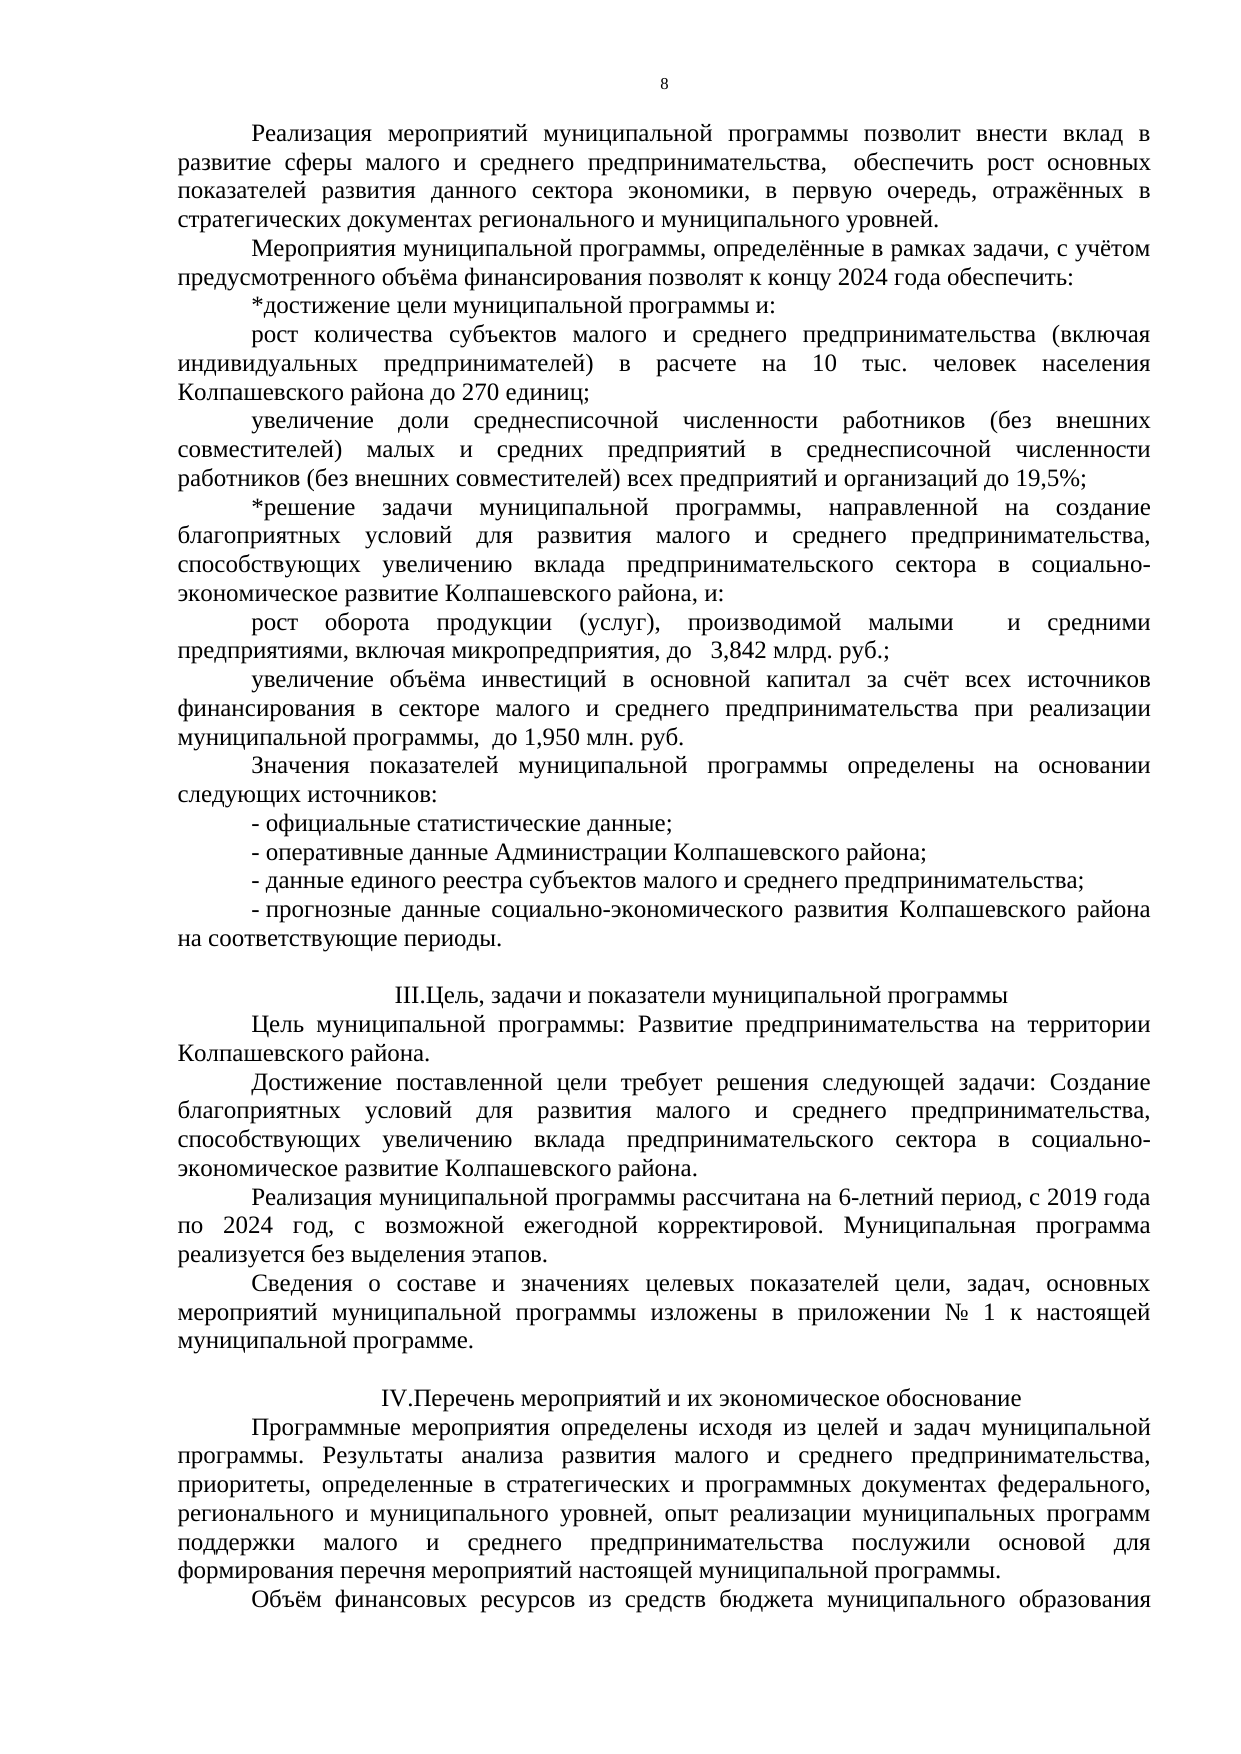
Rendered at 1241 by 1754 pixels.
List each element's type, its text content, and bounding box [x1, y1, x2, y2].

text Реализация мероприятий муниципальной программы позволит внести вклад в развитие сферы малого и среднего предпринимательства, обеспечить рост основных показателей развития данного сектора экономики, в первую очередь, отражённых в стратегических документах регионального и муниципального уровней. [177, 118, 1152, 233]
text увеличение объёма инвестиций в основной капитал за счёт всех источников финансирования в секторе малого и среднего предпринимательства при реализации муниципальной программы, до 1,950 млн. руб. [177, 664, 1152, 751]
text Реализация муниципальной программы рассчитана на 6-летний период, с 2019 года по 2024 год, с возможной ежегодной корректировой. Муниципальная программа реализуется без выделения этапов. [177, 1182, 1152, 1268]
text - данные единого реестра субъектов малого и среднего предпринимательства; [177, 866, 1152, 894]
text рост количества субъектов малого и среднего предпринимательства (включая индивидуальных предпринимателей) в расчете на 10 тыс. человек населения Колпашевского района до 270 единиц; [177, 319, 1152, 406]
text увеличение доли среднесписочной численности работников (без внешних совместителей) малых и средних предприятий в среднесписочной численности работников (без внешних совместителей) всех предприятий и организаций до 19,5%; [177, 406, 1152, 492]
text Цель муниципальной программы: Развитие предпринимательства на территории Колпашевского района. [177, 1009, 1152, 1067]
text *достижение цели муниципальной программы и: [177, 291, 1152, 319]
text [177, 1584, 1152, 1613]
text Сведения о составе и значениях целевых показателей цели, задач, основных мероприятий муниципальной программы изложены в приложении № 1 к настоящей муниципальной программе. [177, 1268, 1152, 1354]
text - прогнозные данные социально-экономического развития Колпашевского района на соответствующие периоды. [177, 894, 1152, 952]
text Мероприятия муниципальной программы, определённые в рамках задачи, с учётом предусмотренного объёма финансирования позволят к концу 2024 года обеспечить: [177, 233, 1152, 291]
text Значения показателей муниципальной программы определены на основании следующих источников: [177, 751, 1152, 808]
text - официальные статистические данные; [177, 808, 1152, 837]
text III.Цель, задачи и показатели муниципальной программы [177, 981, 1152, 1009]
text рост оборота продукции (услуг), производимой малыми и средними предприятиями, включая микропредприятия, до 3,842 млрд. руб.; [177, 607, 1152, 664]
text IV.Перечень мероприятий и их экономическое обоснование [177, 1383, 1152, 1412]
text Достижение поставленной цели требует решения следующей задачи: Создание благоприятных условий для развития малого и среднего предпринимательства, способствующих увеличению вклада предпринимательского сектора в социально-экономическое развитие Колпашевского района. [177, 1067, 1152, 1182]
text *решение задачи муниципальной программы, направленной на создание благоприятных условий для развития малого и среднего предпринимательства, способствующих увеличению вклада предпринимательского сектора в социально-экономическое развитие Колпашевского района, и: [177, 492, 1152, 607]
text Программные мероприятия определены исходя из целей и задач муниципальной программы. Результаты анализа развития малого и среднего предпринимательства, приоритеты, определенные в стратегических и программных документах федерального, регионального и муниципального уровней, опыт реализации муниципальных программ поддержки малого и среднего предпринимательства послужили основой для формирования перечня мероприятий настоящей муниципальной программы. [177, 1412, 1152, 1584]
text - оперативные данные Администрации Колпашевского района; [177, 837, 1152, 866]
